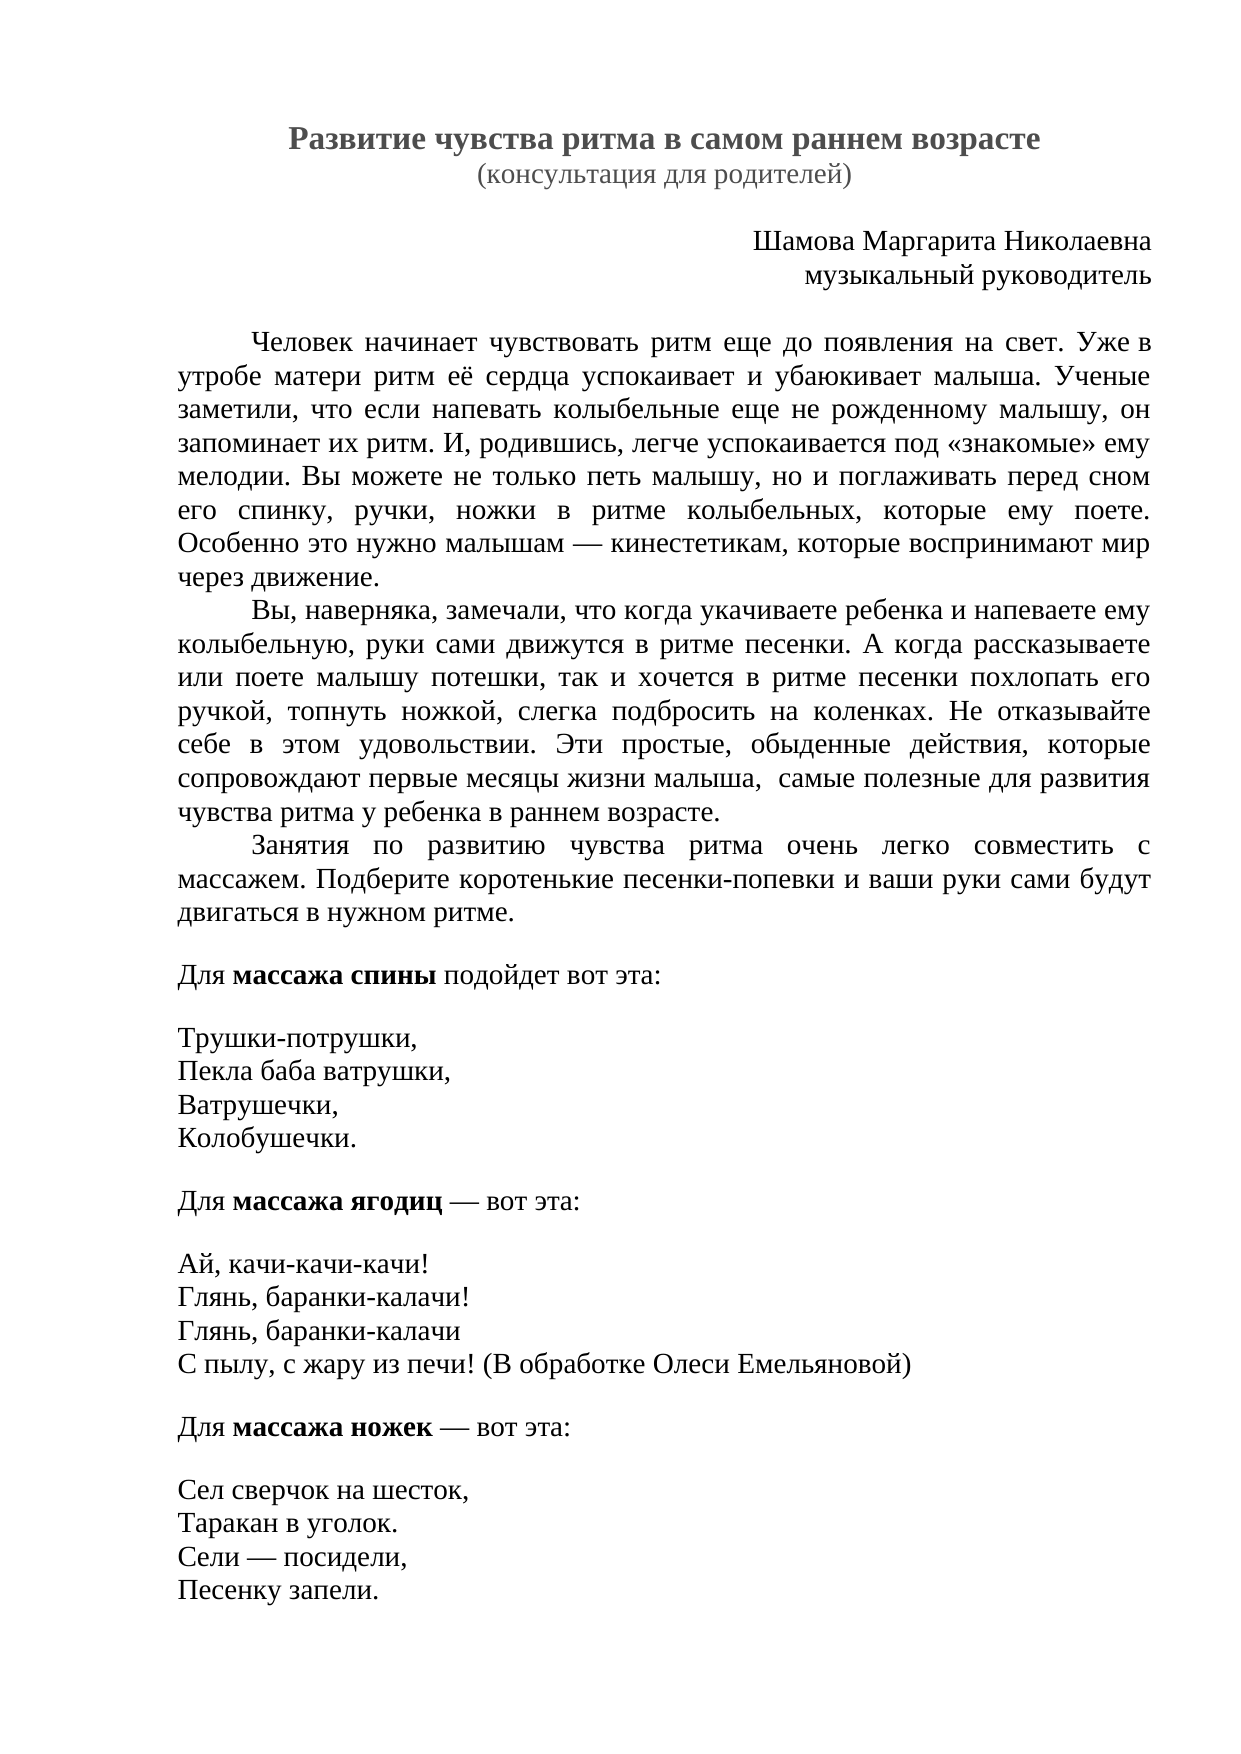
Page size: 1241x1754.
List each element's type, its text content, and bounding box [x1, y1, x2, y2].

text Вы, наверняка, замечали, что когда укачиваете ребенка и напеваете ему колыбельную, руки сами движутся в ритме песенки. А когда рассказываете или поете малышу потешки, так и хочется в ритме песенки похлопать его ручкой, топнуть ножкой, слегка подбросить на коленках. Не отказывайте себе в этом удовольствии. Эти простые, обыденные действия, которые сопровождают первые месяцы жизни малыша, самые полезные для развития чувства ритма у ребенка в раннем возрасте. [177, 592, 1152, 827]
text Для массажа ножек — вот эта: [177, 1409, 1152, 1443]
text (консультация для родителей) [177, 156, 1152, 190]
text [177, 1472, 1152, 1606]
text Занятия по развитию чувства ритма очень легко совместить с массажем. Подберите коротенькие песенки-попевки и ваши руки сами будут двигаться в нужном ритме. [177, 827, 1152, 928]
text Для массажа спины подойдет вот эта: [177, 957, 1152, 991]
text Для массажа ягодиц — вот эта: [177, 1183, 1152, 1217]
text Трушки-потрушки, Пекла баба ватрушки, Ватрушечки, Колобушечки. [177, 1020, 1152, 1154]
text Человек начинает чувствовать ритм еще до появления на свет. Уже в утробе матери ритм её сердца успокаивает и убаюкивает малыша. Ученые заметили, что если напевать колыбельные еще не рожденному малышу, он запоминает их ритм. И, родившись, легче успокаивается под «знакомые» ему мелодии. Вы можете не только петь малышу, но и поглаживать перед сном его спинку, ручки, ножки в ритме колыбельных, которые ему поете. Особенно это нужно малышам — кинестетикам, которые воспринимают мир через движение. [177, 324, 1152, 592]
text Развитие чувства ритма в самом раннем возрасте [177, 118, 1152, 156]
text Ай, качи-качи-качи! Глянь, баранки-калачи! Глянь, баранки-калачи С пылу, с жару из печи! (В обработке Олеси Емельяновой) [177, 1246, 1152, 1380]
text Шамова Маргарита Николаевна [177, 223, 1152, 257]
text музыкальный руководитель [177, 257, 1152, 291]
